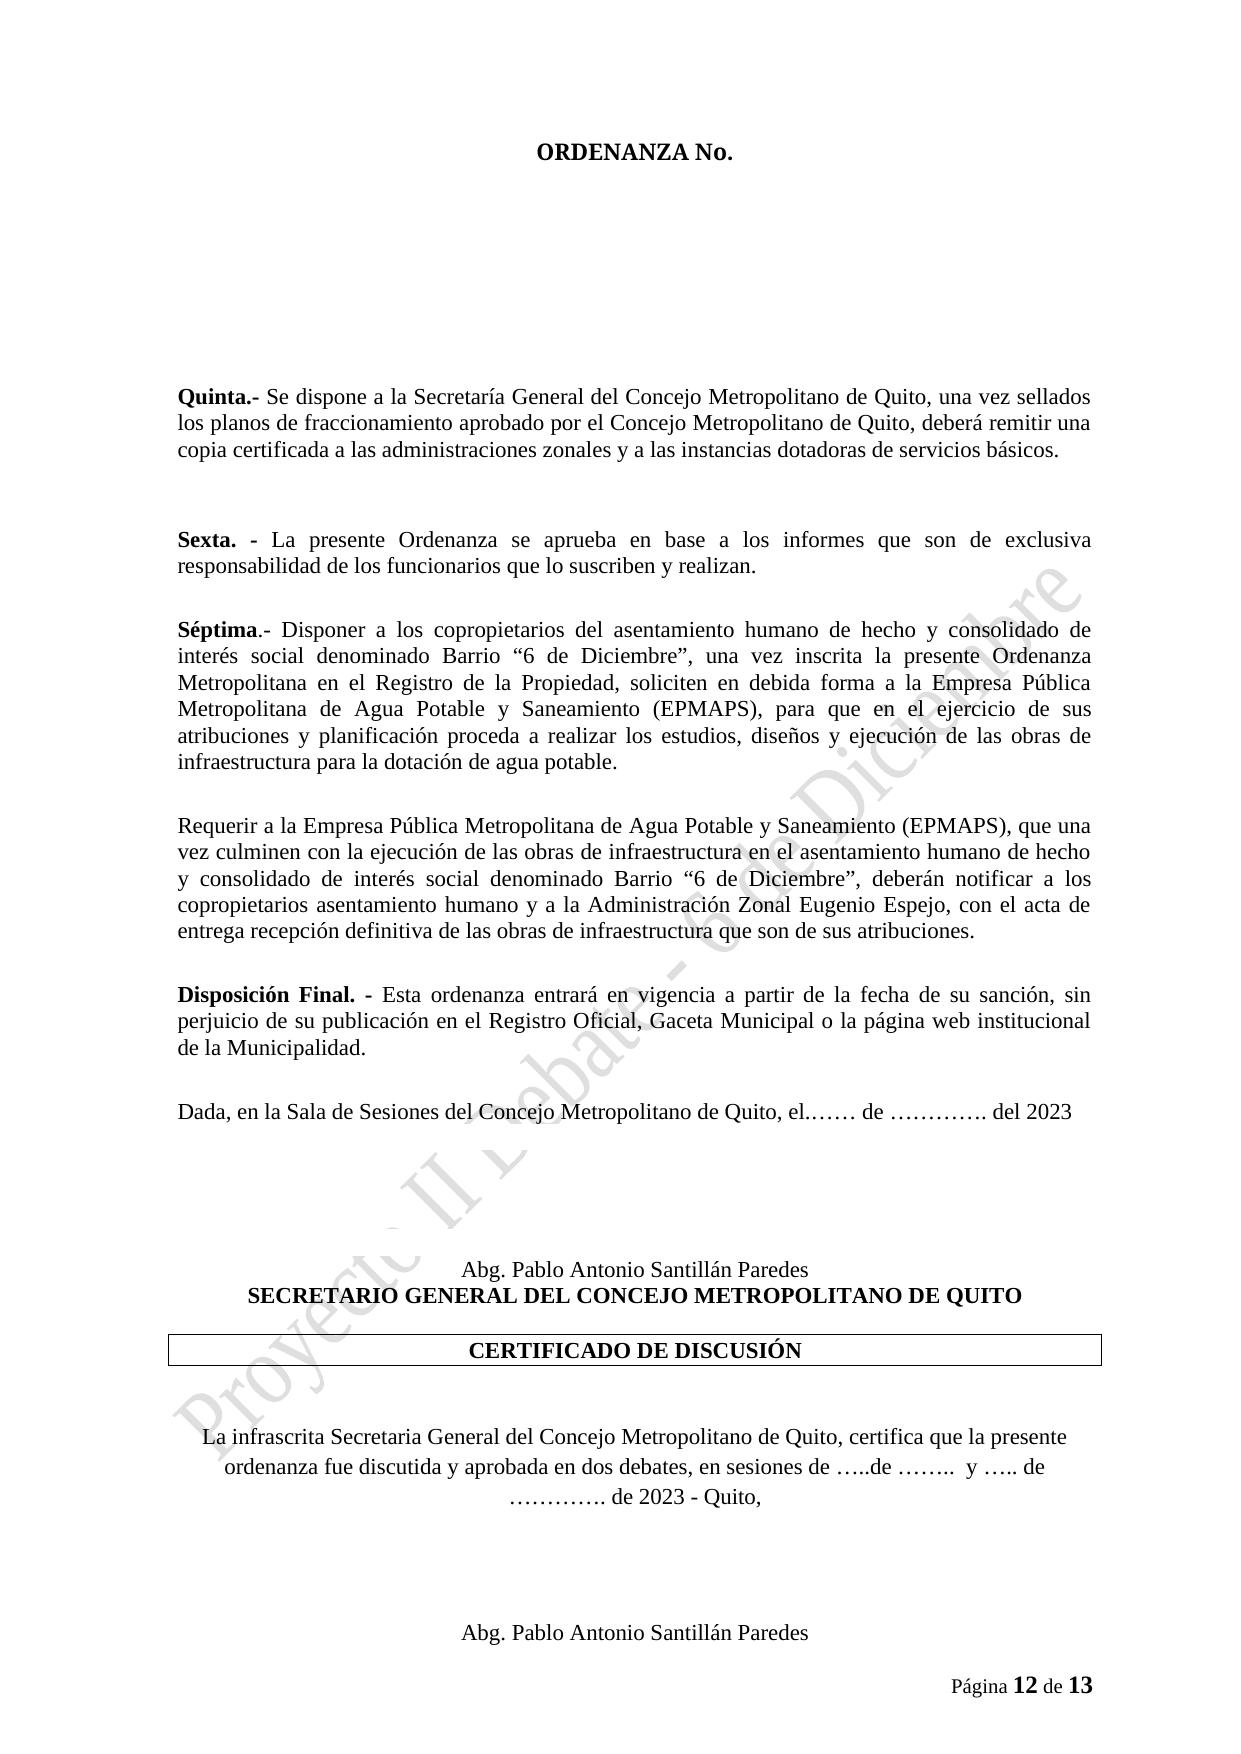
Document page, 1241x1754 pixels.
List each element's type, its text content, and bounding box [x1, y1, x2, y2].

text Disposición Final. - Esta ordenanza entrará en vigencia a partir de la fecha de su sanción, sin perjuicio de su publicación en el Registro Oficial, Gaceta Municipal o la página web institucional de la Municipalidad. [177, 981, 1093, 1060]
text Sexta. - La presente Ordenanza se aprueba en base a los informes que son de exclusiva responsabilidad de los funcionarios que lo suscriben y realizan. [177, 526, 1093, 579]
text Séptima.- Disponer a los copropietarios del asentamiento humano de hecho y consolidado de interés social denominado Barrio “6 de Diciembre”, una vez inscrita la presente Ordenanza Metropolitana en el Registro de la Propiedad, soliciten en debida forma a la Empresa Pública Metropolitana de Agua Potable y Saneamiento (EPMAPS), para que en el ejercicio de sus atribuciones y planificación proceda a realizar los estudios, diseños y ejecución de las obras de infraestructura para la dotación de agua potable. [177, 616, 1093, 774]
text SECRETARIO GENERAL DEL CONCEJO METROPOLITANO DE QUITO [177, 1282, 1093, 1308]
text Abg. Pablo Antonio Santillán Paredes [177, 1256, 1093, 1282]
text Abg. Pablo Antonio Santillán Paredes [177, 1619, 1093, 1645]
text Requerir a la Empresa Pública Metropolitana de Agua Potable y Saneamiento (EPMAPS), que una vez culminen con la ejecución de las obras de infraestructura en el asentamiento humano de hecho y consolidado de interés social denominado Barrio “6 de Diciembre”, deberán notificar a los copropietarios asentamiento humano y a la Administración Zonal Eugenio Espejo, con el acta de entrega recepción definitiva de las obras de infraestructura que son de sus atribuciones. [177, 812, 1093, 944]
text La infrascrita Secretaria General del Concejo Metropolitano de Quito, certifica que la presente ordenanza fue discutida y aprobada en dos debates, en sesiones de …..de …….. y ….. de …………. de 2023 - Quito, [177, 1423, 1093, 1509]
text Quinta.- Se dispone a la Secretaría General del Concejo Metropolitano de Quito, una vez sellados los planos de fraccionamiento aprobado por el Concejo Metropolitano de Quito, deberá remitir una copia certificada a las administraciones zonales y a las instancias dotadoras de servicios básicos. [177, 383, 1093, 462]
text Dada, en la Sala de Sesiones del Concejo Metropolitano de Quito, el.…… de …………. del 2023 [177, 1098, 1093, 1124]
text CERTIFICADO DE DISCUSIÓN [169, 1335, 1101, 1365]
